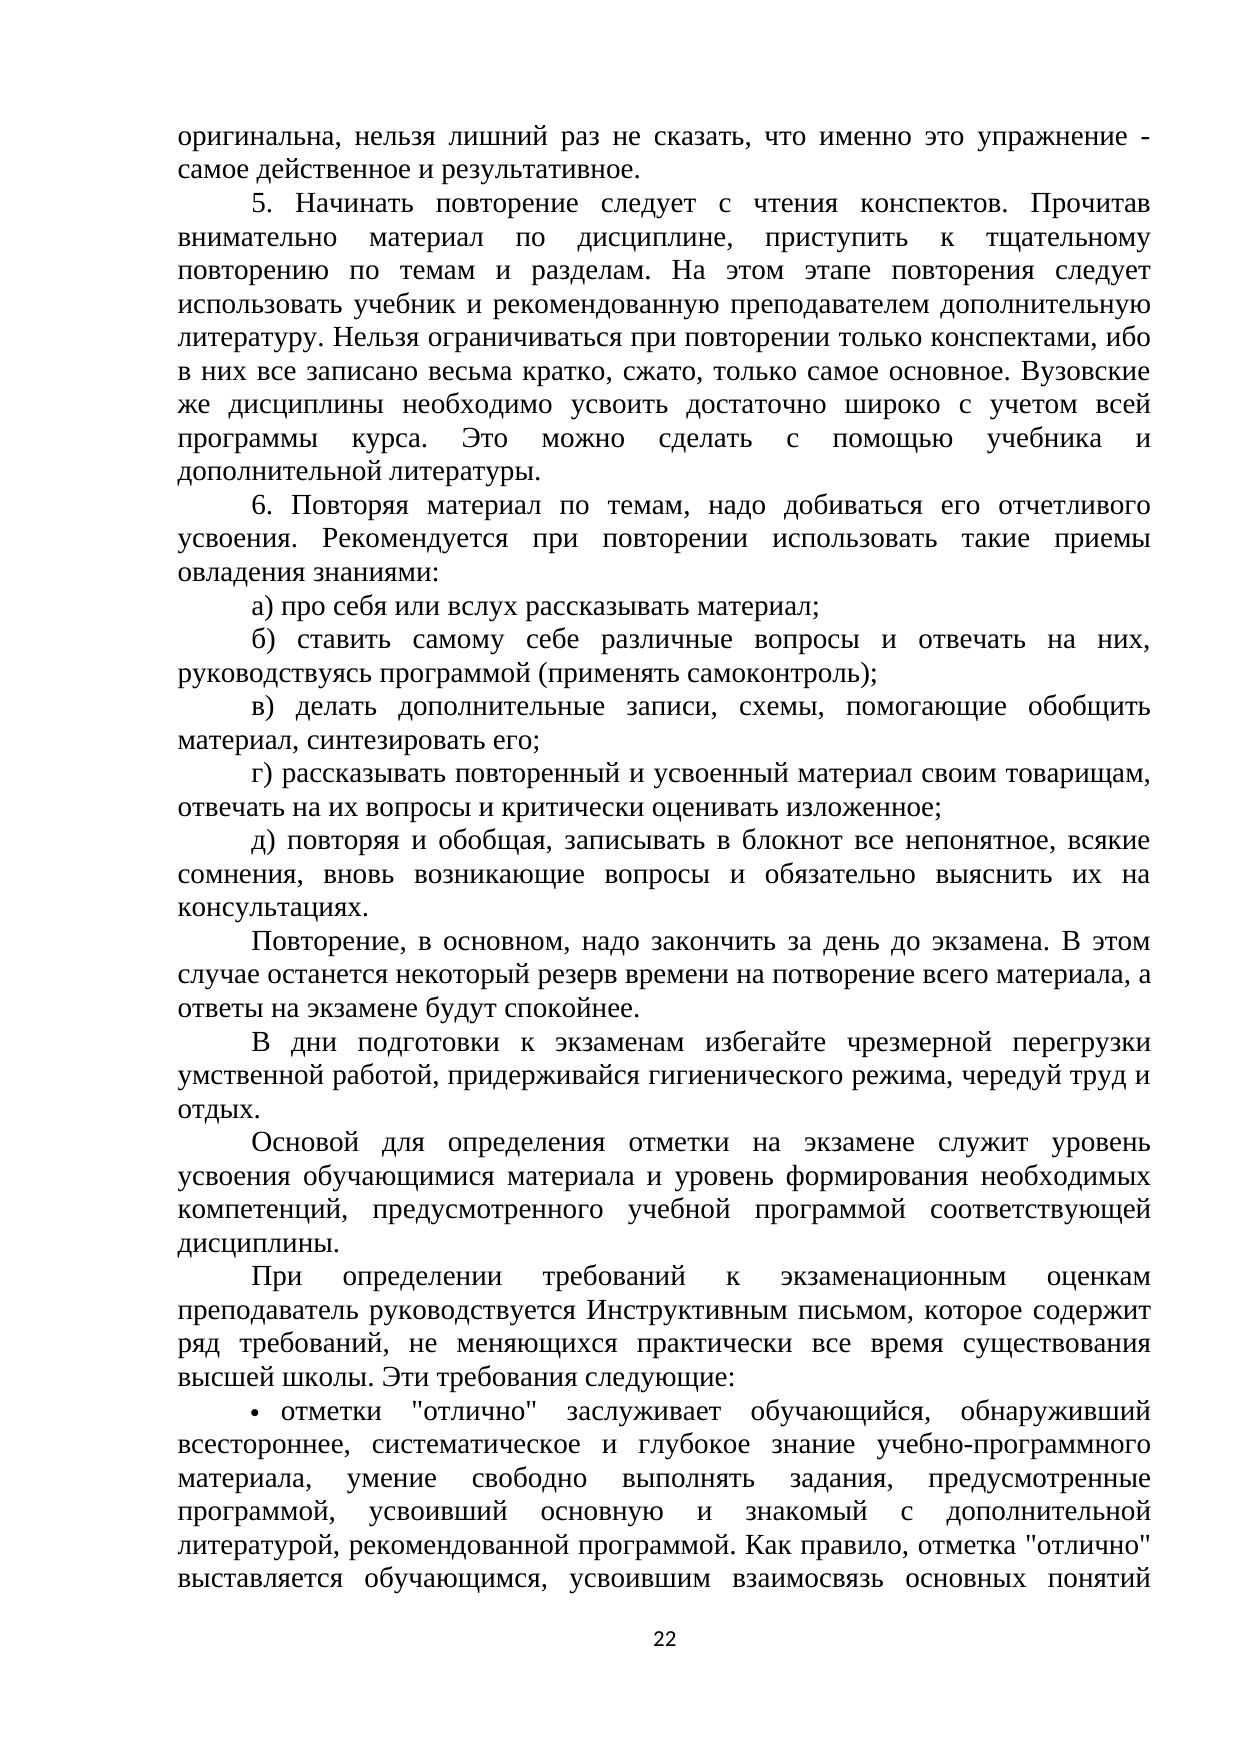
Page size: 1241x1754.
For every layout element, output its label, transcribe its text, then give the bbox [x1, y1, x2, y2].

text Повторение, в основном, надо закончить за день до экзамена. В этом случае останется некоторый резерв времени на потворение всего материала, а ответы на экзамене будут спокойнее. [177, 923, 1152, 1024]
text д) повторяя и обобщая, записывать в блокнот все непонятное, всякие сомнения, вновь возникающие вопросы и обязательно выяснить их на консультациях. [177, 822, 1152, 923]
text б) ставить самому себе различные вопросы и отвечать на них, руководствуясь программой (применять самоконтроль); [177, 621, 1152, 688]
text а) про себя или вслух рассказывать материал; [177, 588, 1152, 621]
text в) делать дополнительные записи, схемы, помогающие обобщить материал, синтезировать его; [177, 688, 1152, 755]
text При определении требований к экзаменационным оценкам преподаватель руководствуется Инструктивным письмом, которое содержит ряд требований, не меняющихся практически все время существования высшей школы. Эти требования следующие: [177, 1258, 1152, 1393]
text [177, 118, 1152, 185]
text Основой для определения отметки на экзамене служит уровень усвоения обучающимися материала и уровень формирования необходимых компетенций, предусмотренного учебной программой соответствующей дисциплины. [177, 1124, 1152, 1258]
text г) рассказывать повторенный и усвоенный материал своим товарищам, отвечать на их вопросы и критически оценивать изложенное; [177, 755, 1152, 822]
text 5. Начинать повторение следует с чтения конспектов. Прочитав внимательно материал по дисциплине, приступить к тщательному повторению по темам и разделам. На этом этапе повторения следует использовать учебник и рекомендованную преподавателем дополнительную литературу. Нельзя ограничиваться при повторении только конспектами, ибо в них все записано весьма кратко, сжато, только самое основное. Вузовские же дисциплины необходимо усвоить достаточно широко с учетом всей программы курса. Это можно сделать с помощью учебника и дополнительной литературы. [177, 185, 1152, 487]
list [177, 1393, 1152, 1594]
text 6. Повторяя материал по темам, надо добиваться его отчетливого усвоения. Рекомендуется при повторении использовать такие приемы овладения знаниями: [177, 487, 1152, 588]
text В дни подготовки к экзаменам избегайте чрезмерной перегрузки умственной работой, придерживайся гигиенического режима, чередуй труд и отдых. [177, 1024, 1152, 1124]
